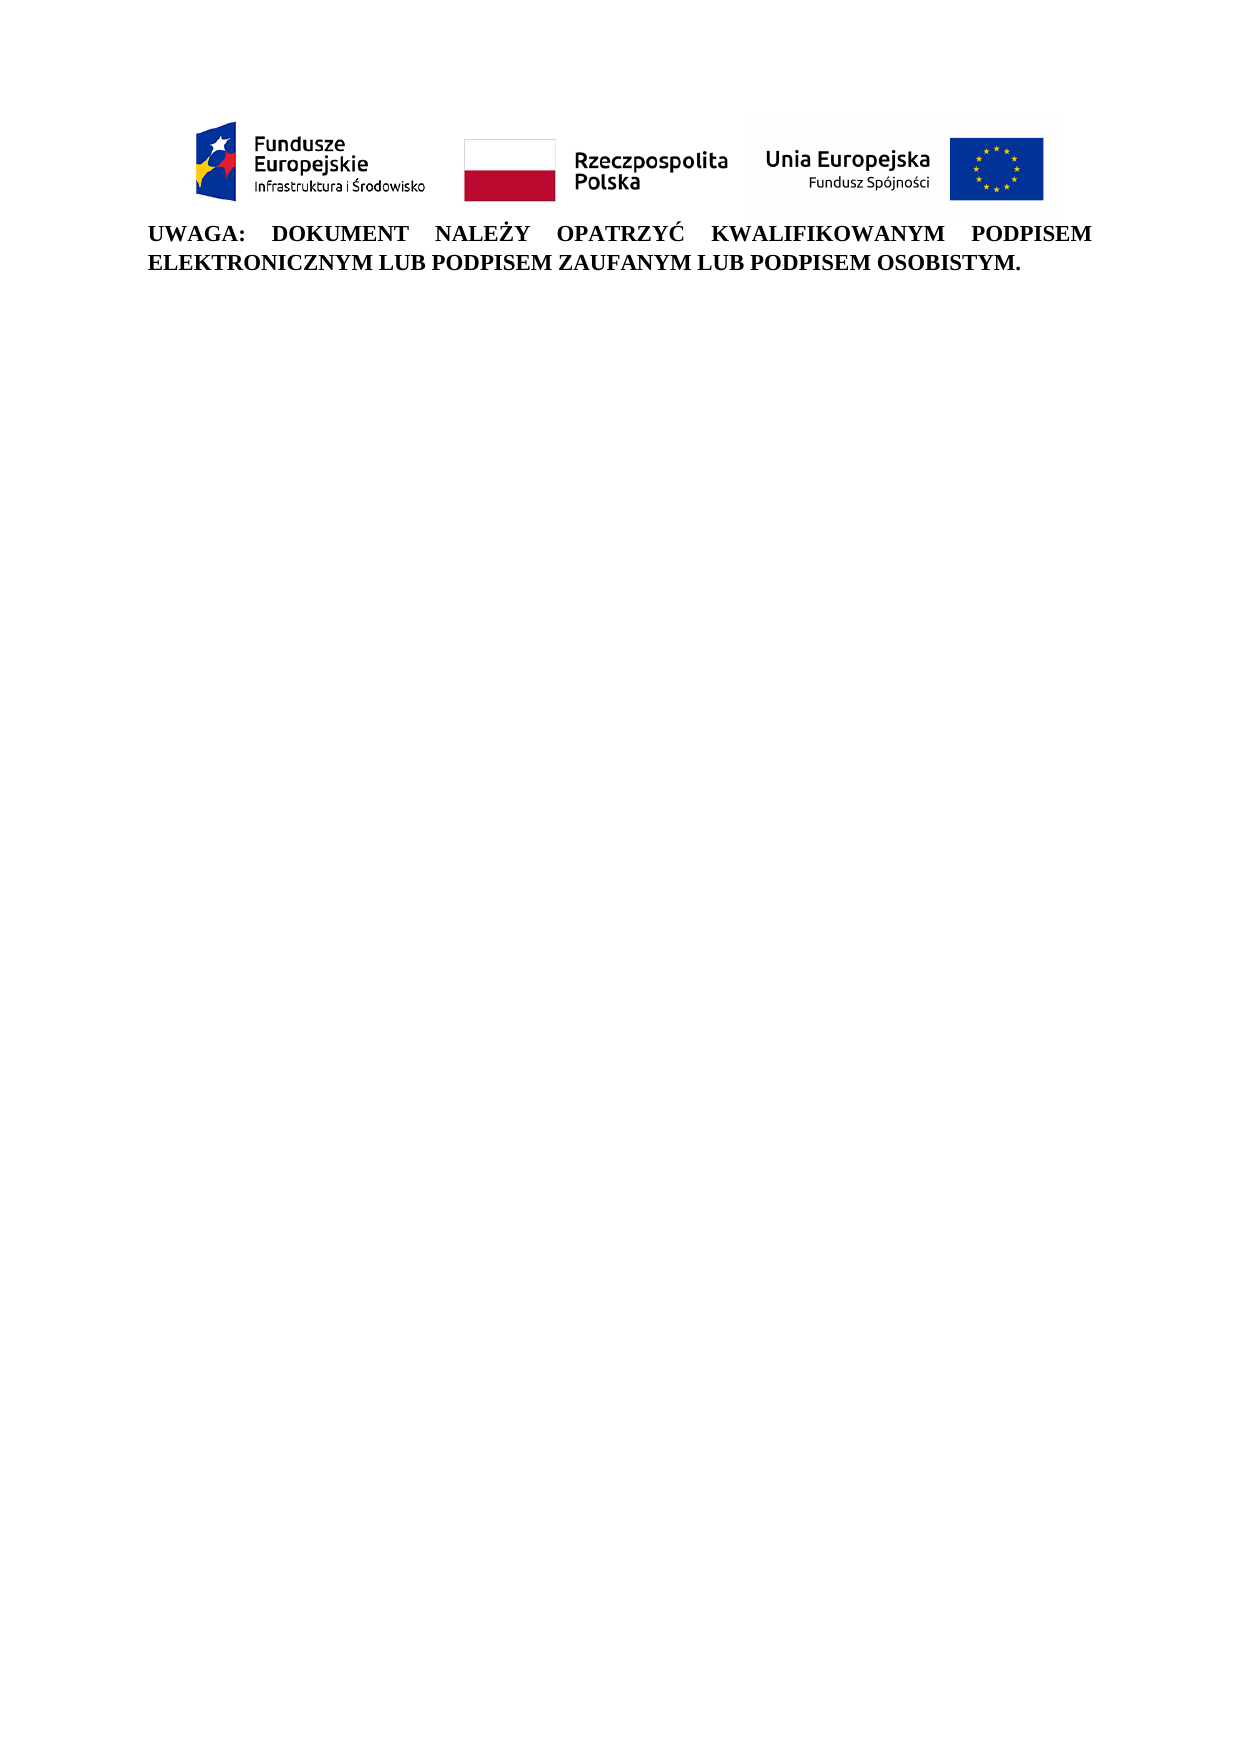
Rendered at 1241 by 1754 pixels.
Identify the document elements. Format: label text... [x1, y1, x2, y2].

text UWAGA: DOKUMENT NALEŻY OPATRZYĆ KWALIFIKOWANYM PODPISEM ELEKTRONICZNYM LUB PODPISEM ZAUFANYM LUB PODPISEM OSOBISTYM. [148, 221, 1093, 275]
picture [176, 101, 1064, 221]
